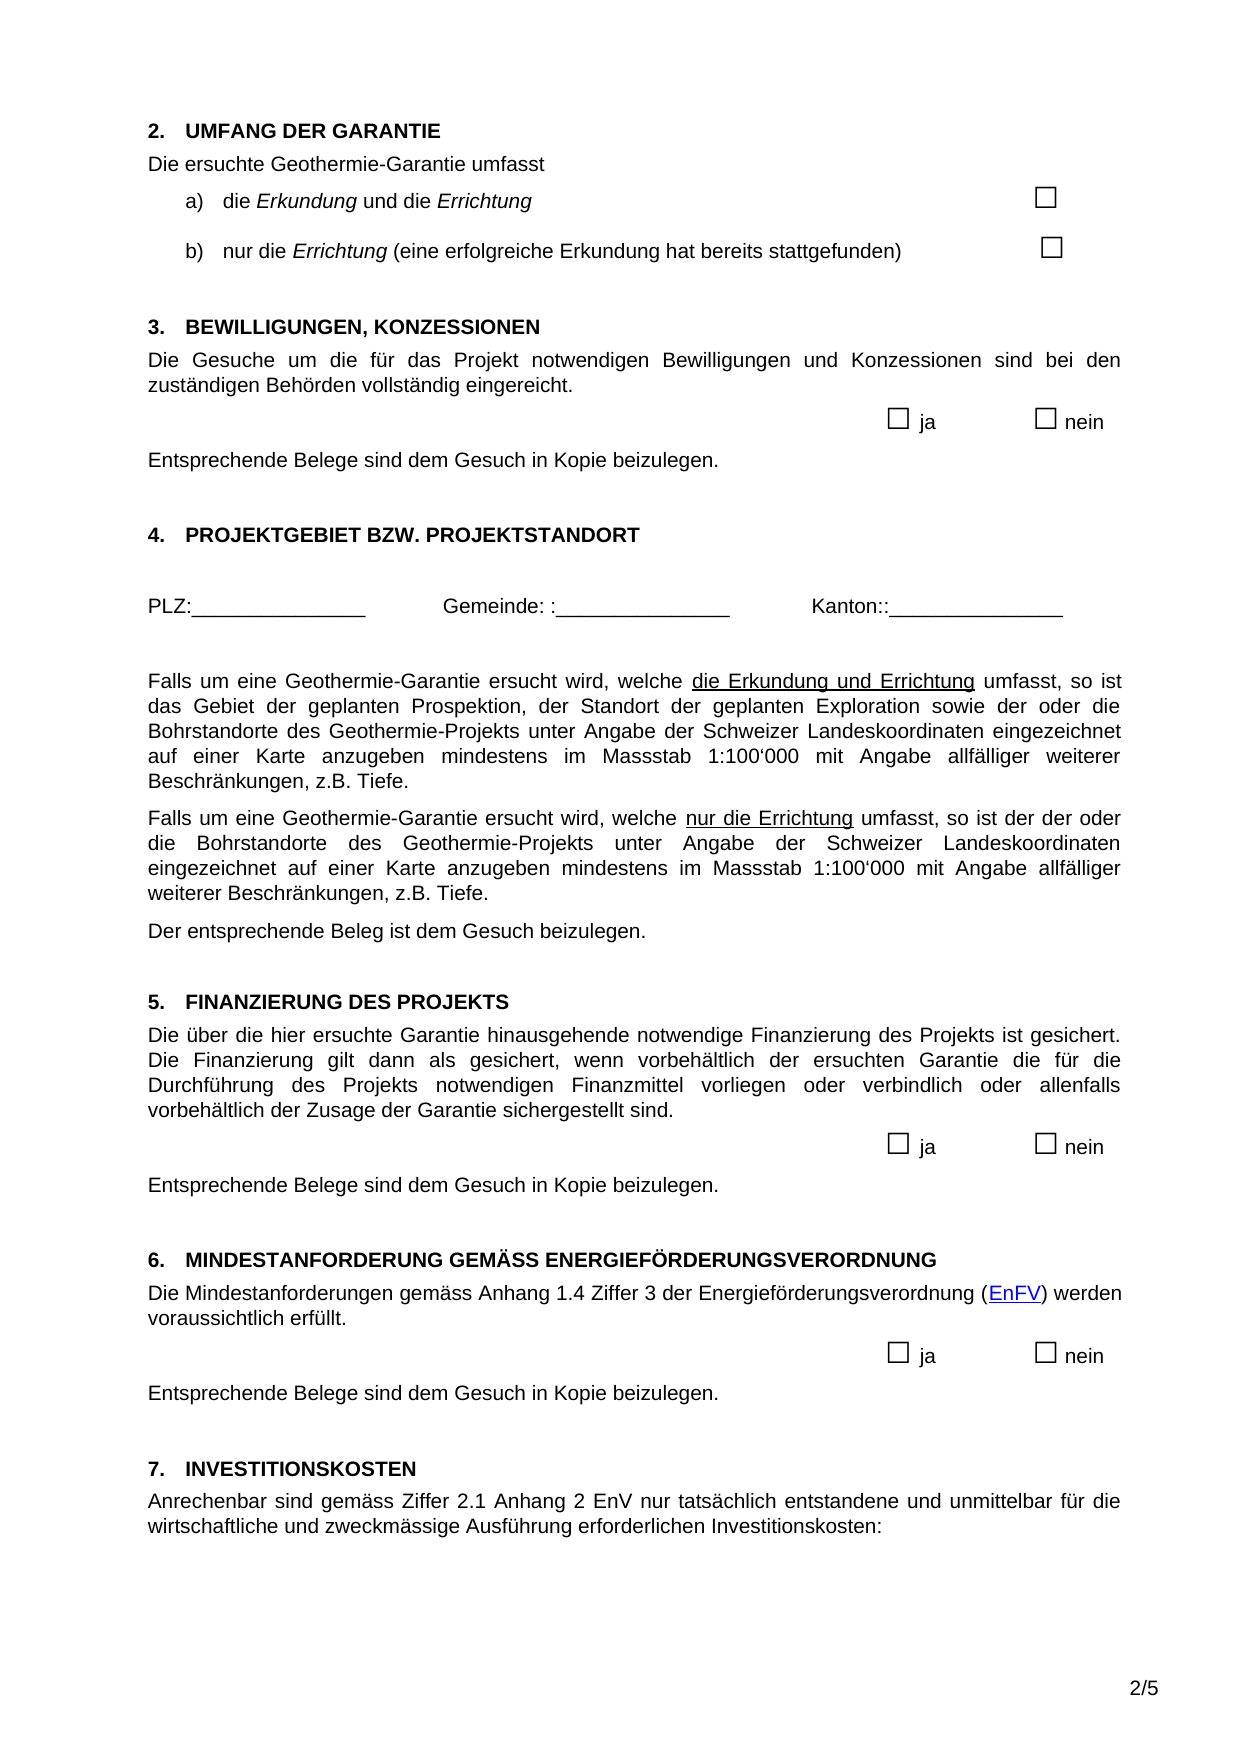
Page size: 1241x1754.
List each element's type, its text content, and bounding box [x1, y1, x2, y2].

text ja nein [885, 1135, 1122, 1160]
text ja nein [811, 410, 1122, 435]
text Anrechenbar sind gemäss Ziffer 2.1 Anhang 2 EnV nur tatsächlich entstandene und unmittelbar für die wirtschaftliche und zweckmässige Ausführung erforderlichen Investitionskosten: [148, 1489, 1122, 1539]
text Falls um eine Geothermie-Garantie ersucht wird, welche die Erkundung und Errichtung umfasst, so ist das Gebiet der geplanten Prospektion, der Standort der geplanten Exploration sowie der oder die Bohrstandorte des Geothermie-Projekts unter Angabe der Schweizer Landeskoordinaten eingezeichnet auf einer Karte anzugeben mindestens im Massstab 1:100‘000 mit Angabe allfälliger weiterer Beschränkungen, z.B. Tiefe. [148, 668, 1122, 793]
text ja nein [885, 1343, 1122, 1368]
text PLZ:_______________ Gemeinde: :_______________ Kanton::_______________ [148, 593, 1122, 618]
text Die Mindestanforderungen gemäss Anhang 1.4 Ziffer 3 der Energieförderungsverordnung (EnFV) werden voraussichtlich erfüllt. [148, 1281, 1122, 1331]
text Entsprechende Belege sind dem Gesuch in Kopie beizulegen. [148, 1172, 1122, 1197]
list die Erkundung und die Errichtung [185, 189, 1122, 214]
subtitle Projektgebiet bzw. PROJEKTstandort [148, 522, 1122, 547]
subtitle Mindestanforderung gemäss Energieförderungsverordnung [148, 1247, 1122, 1272]
text Der entsprechende Beleg ist dem Gesuch beizulegen. [148, 918, 1122, 943]
subtitle Bewilligungen, Konzessionen [148, 314, 1122, 339]
text Entsprechende Belege sind dem Gesuch in Kopie beizulegen. [148, 447, 1122, 472]
subtitle Umfang der Garantie [148, 118, 1122, 143]
text Die Gesuche um die für das Projekt notwendigen Bewilligungen und Konzessionen sind bei den zuständigen Behörden vollständig eingereicht. [148, 347, 1122, 397]
text Entsprechende Belege sind dem Gesuch in Kopie beizulegen. [148, 1381, 1122, 1406]
subtitle Investitionskosten [148, 1456, 1122, 1481]
list nur die Errichtung (eine erfolgreiche Erkundung hat bereits stattgefunden) [185, 239, 1122, 264]
text Falls um eine Geothermie-Garantie ersucht wird, welche nur die Errichtung umfasst, so ist der der oder die Bohrstandorte des Geothermie-Projekts unter Angabe der Schweizer Landeskoordinaten eingezeichnet auf einer Karte anzugeben mindestens im Massstab 1:100‘000 mit Angabe allfälliger weiterer Beschränkungen, z.B. Tiefe. [148, 806, 1122, 906]
text Die ersuchte Geothermie-Garantie umfasst [148, 151, 1122, 176]
subtitle Finanzierung des Projekts [148, 989, 1122, 1014]
text Die über die hier ersuchte Garantie hinausgehende notwendige Finanzierung des Projekts ist gesichert. Die Finanzierung gilt dann als gesichert, wenn vorbehältlich der ersuchten Garantie die für die Durchführung des Projekts notwendigen Finanzmittel vorliegen oder verbindlich oder allenfalls vorbehältlich der Zusage der Garantie sichergestellt sind. [148, 1022, 1122, 1122]
